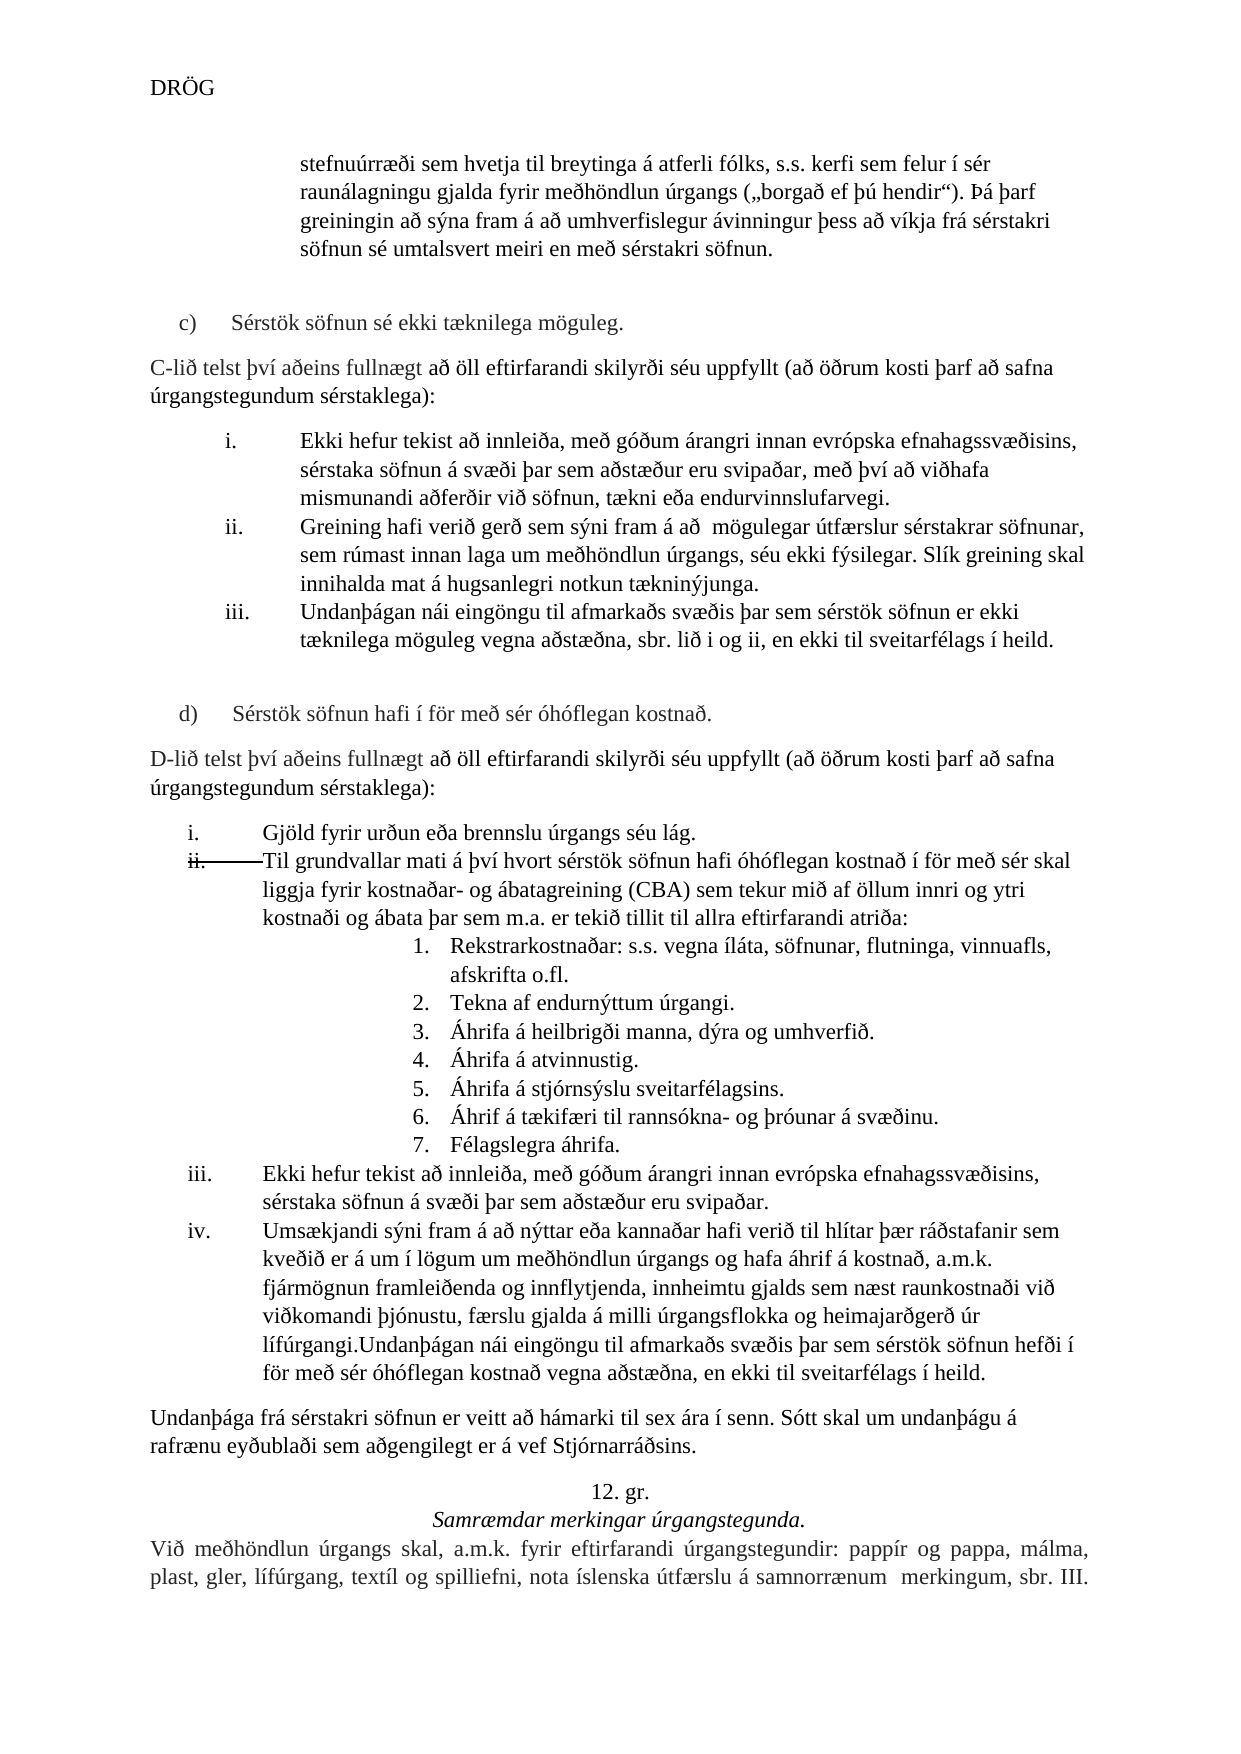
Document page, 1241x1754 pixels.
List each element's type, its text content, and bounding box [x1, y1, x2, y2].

text C-lið telst því aðeins fullnægt að öll eftirfarandi skilyrði séu uppfyllt (að öðrum kosti þarf að safna úrgangstegundum sérstaklega): [150, 354, 1090, 409]
list Undanþágan nái eingöngu til afmarkaðs svæðis þar sem sérstök söfnun er ekki tæknilega möguleg vegna aðstæðna, sbr. lið i og ii, en ekki til sveitarfélags í heild. [225, 598, 1090, 653]
text Undanþága frá sérstakri söfnun er veitt að hámarki til sex ára í senn. Sótt skal um undanþágu á rafrænu eyðublaði sem aðgengilegt er á vef Stjórnarráðsins. [150, 1404, 1090, 1459]
list Félagslegra áhrifa. [412, 1132, 1090, 1158]
list Ekki hefur tekist að innleiða, með góðum árangri innan evrópska efnahagssvæðisins, sérstaka söfnun á svæði þar sem aðstæður eru svipaðar. [187, 1160, 1090, 1215]
list Áhrifa á stjórnsýslu sveitarfélagsins. [412, 1075, 1090, 1101]
text D-lið telst því aðeins fullnægt að öll eftirfarandi skilyrði séu uppfyllt (að öðrum kosti þarf að safna úrgangstegundum sérstaklega): [150, 745, 1090, 800]
list Rekstrarkostnaðar: s.s. vegna íláta, söfnunar, flutninga, vinnuafls, afskrifta o.fl. [412, 932, 1090, 987]
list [225, 150, 1090, 262]
text Samræmdar merkingar úrgangstegunda. [150, 1506, 1090, 1532]
text 12. gr. [150, 1478, 1090, 1504]
text d) Sérstök söfnun hafi í för með sér óhóflegan kostnað. [150, 672, 1090, 726]
list Áhrifa á heilbrigði manna, dýra og umhverfið. [412, 1018, 1090, 1044]
list Áhrifa á atvinnustig. [412, 1046, 1090, 1073]
list Gjöld fyrir urðun eða brennslu úrgangs séu lág. [187, 819, 1090, 845]
text c) Sérstök söfnun sé ekki tæknilega möguleg. [150, 280, 1090, 335]
list Tekna af endurnýttum úrgangi. [412, 989, 1090, 1016]
list Áhrif á tækifæri til rannsókna- og þróunar á svæðinu. [412, 1103, 1090, 1129]
list Til grundvallar mati á því hvort sérstök söfnun hafi óhóflegan kostnað í för með sér skal liggja fyrir kostnaðar- og ábatagreining (CBA) sem tekur mið af öllum innri og ytri kostnaði og ábata þar sem m.a. er tekið tillit til allra eftirfarandi atriða: [187, 847, 1090, 930]
list Ekki hefur tekist að innleiða, með góðum árangri innan evrópska efnahagssvæðisins, sérstaka söfnun á svæði þar sem aðstæður eru svipaðar, með því að viðhafa mismunandi aðferðir við söfnun, tækni eða endurvinnslufarvegi. [225, 427, 1090, 511]
list Greining hafi verið gerð sem sýni fram á að mögulegar útfærslur sérstakrar söfnunar, sem rúmast innan laga um meðhöndlun úrgangs, séu ekki fýsilegar. Slík greining skal innihalda mat á hugsanlegri notkun tækninýjunga. [225, 513, 1090, 596]
list Umsækjandi sýni fram á að nýttar eða kannaðar hafi verið til hlítar þær ráðstafanir sem kveðið er á um í lögum um meðhöndlun úrgangs og hafa áhrif á kostnað, a.m.k. fjármögnun framleiðenda og innflytjenda, innheimtu gjalds sem næst raunkostnaði við viðkomandi þjónustu, færslu gjalda á milli úrgangsflokka og heimajarðgerð úr lífúrgangi.Undanþágan nái eingöngu til afmarkaðs svæðis þar sem sérstök söfnun hefði í för með sér óhóflegan kostnað vegna aðstæðna, en ekki til sveitarfélags í heild. [187, 1217, 1090, 1385]
